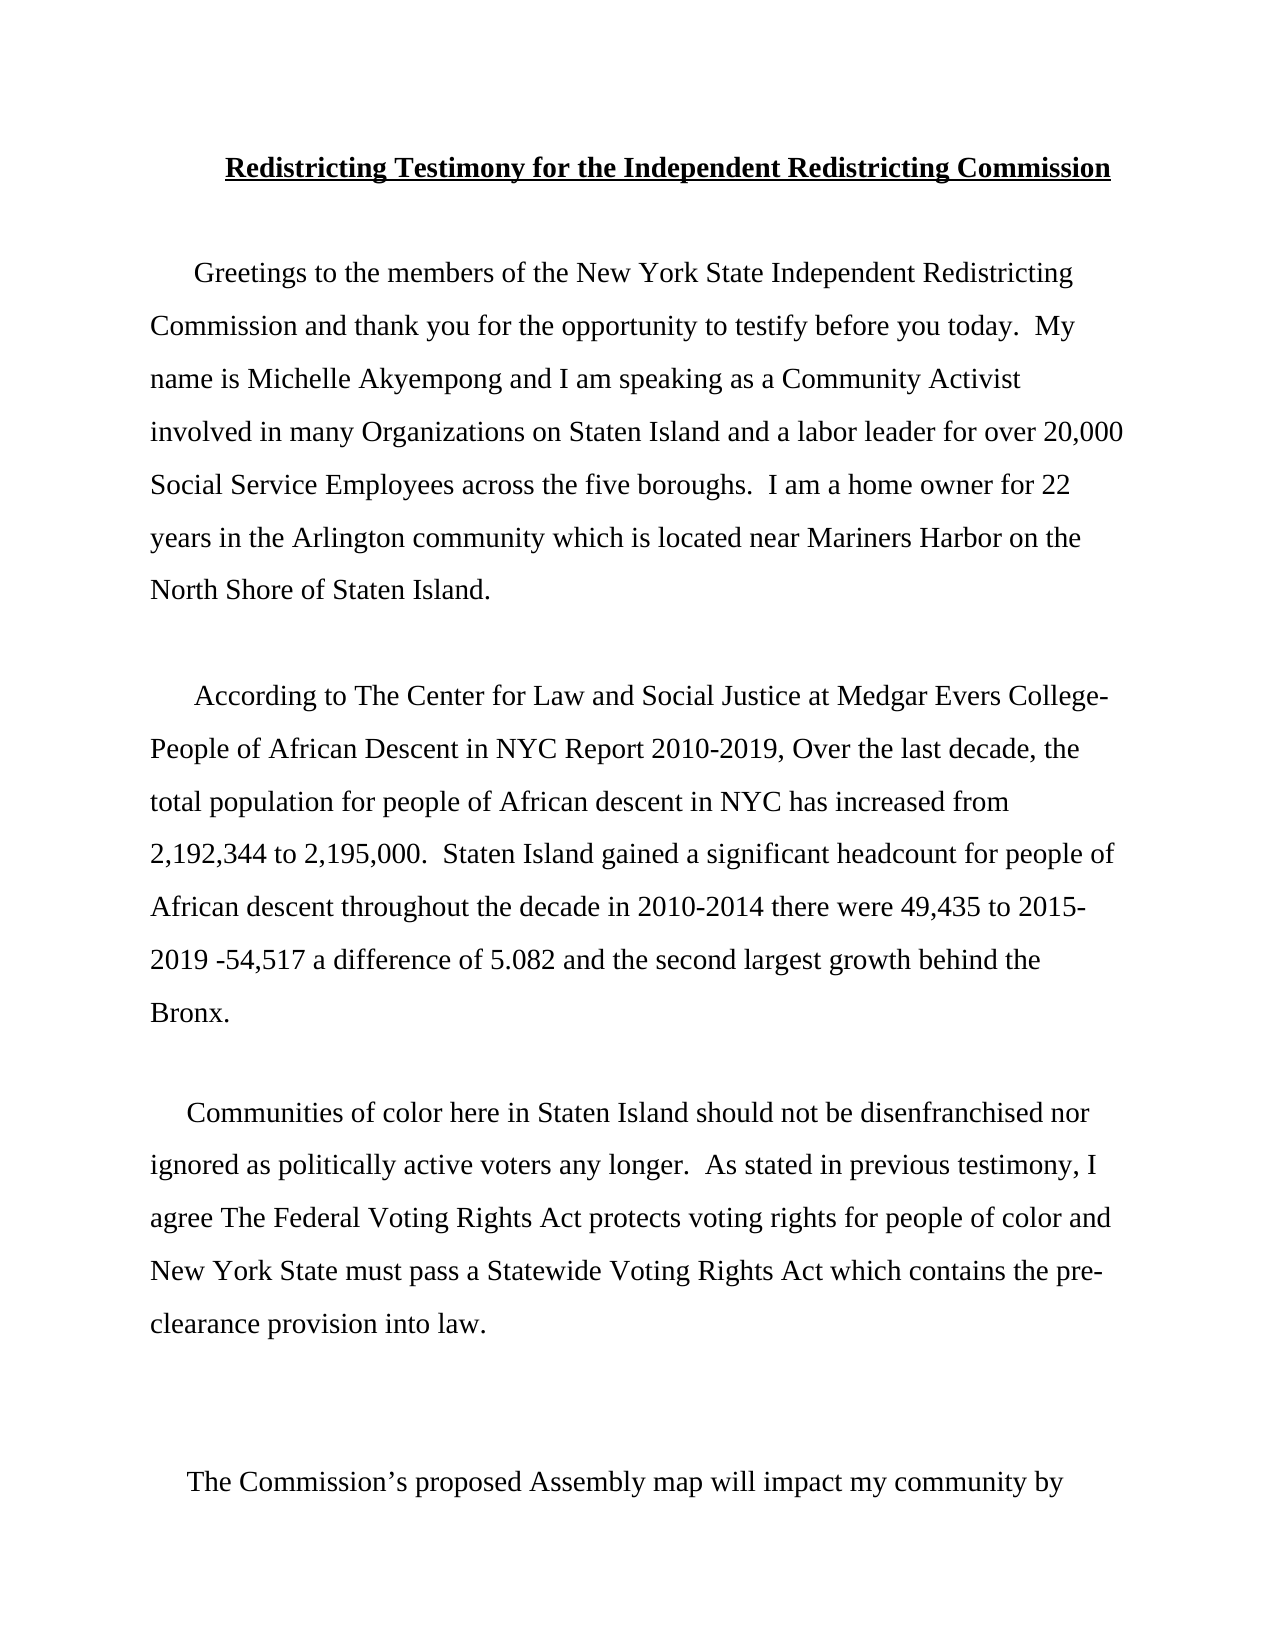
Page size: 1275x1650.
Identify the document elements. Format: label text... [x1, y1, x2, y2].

text Greetings to the members of the New York State Independent Redistricting [150, 256, 1125, 289]
text 2,192,344 to 2,195,000. Staten Island gained a significant headcount for people of [150, 837, 1125, 870]
text People of African Descent in NYC Report 2010-2019, Over the last decade, the [150, 731, 1125, 764]
text Commission and thank you for the opportunity to testify before you today. My [150, 308, 1125, 342]
text agree The Federal Voting Rights Act protects voting rights for people of color and [150, 1200, 1125, 1234]
text years in the Arlington community which is located near Mariners Harbor on the [150, 520, 1125, 553]
text New York State must pass a Statewide Voting Rights Act which contains the pre- [150, 1253, 1125, 1287]
text name is Michelle Akyempong and I am speaking as a Community Activist [150, 361, 1125, 395]
text clearance provision into law. [150, 1306, 1125, 1339]
text Social Service Employees across the five boroughs. I am a home owner for 22 [150, 467, 1125, 500]
text North Shore of Staten Island. [150, 572, 1125, 606]
text Bronx. [150, 995, 1125, 1028]
text African descent throughout the decade in 2010-2014 there were 49,435 to 2015- [150, 889, 1125, 923]
text total population for people of African descent in NYC has increased from [150, 784, 1125, 817]
text 2019 -54,517 a difference of 5.082 and the second largest growth behind the [150, 942, 1125, 976]
text Redistricting Testimony for the Independent Redistricting Commission [150, 150, 1125, 183]
text ignored as politically active voters any longer. As stated in previous testimony, I [150, 1147, 1125, 1181]
text The Commission’s proposed Assembly map will impact my community by [150, 1464, 1125, 1498]
text Communities of color here in Staten Island should not be disenfranchised nor [150, 1095, 1125, 1128]
text involved in many Organizations on Staten Island and a labor leader for over 20,000 [150, 414, 1125, 448]
text According to The Center for Law and Social Justice at Medgar Evers College- [150, 678, 1125, 712]
